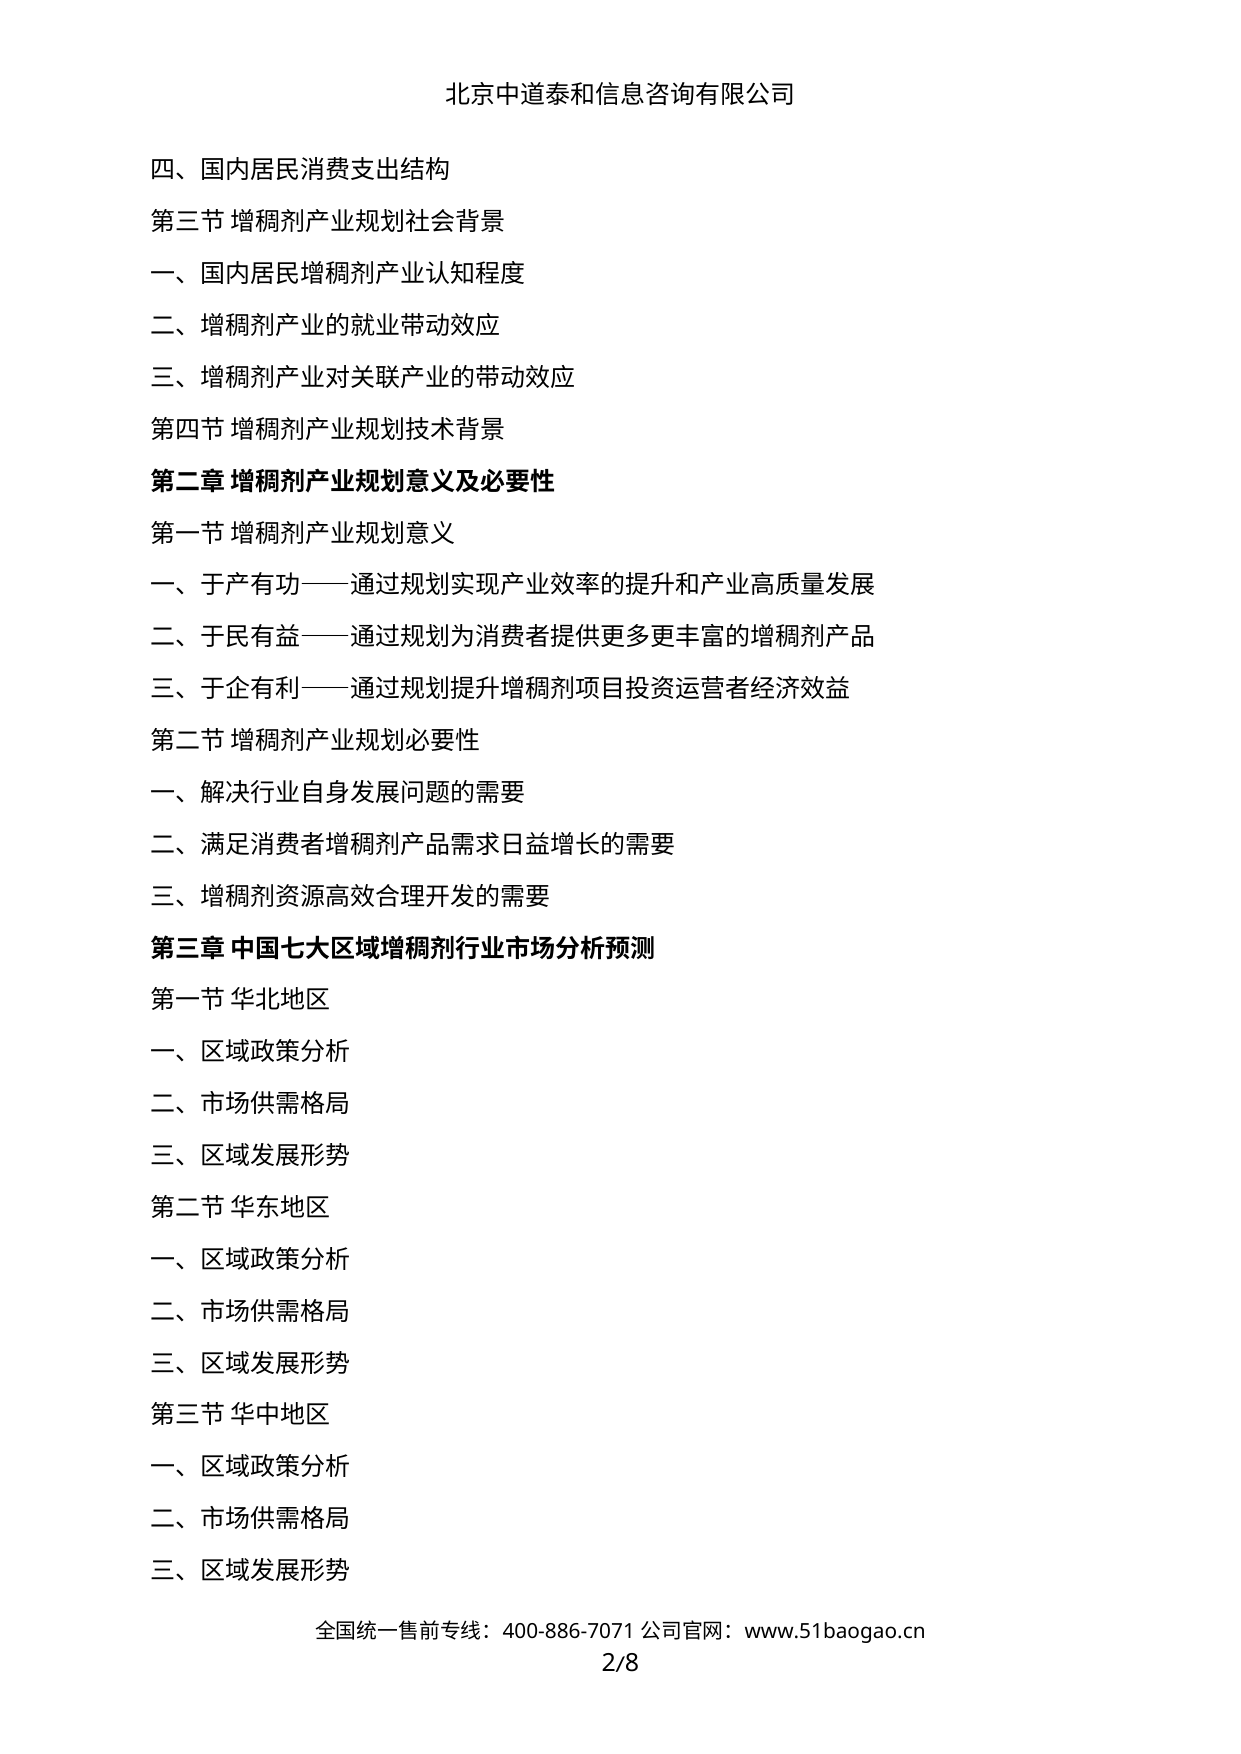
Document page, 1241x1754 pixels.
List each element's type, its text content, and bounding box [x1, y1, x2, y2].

text 第四节 增稠剂产业规划技术背景 [150, 409, 1090, 446]
text 第一节 华北地区 [150, 980, 1090, 1016]
text 第二节 华东地区 [150, 1187, 1090, 1224]
text 一、国内居民增稠剂产业认知程度 [150, 254, 1090, 290]
text 第三章 中国七大区域增稠剂行业市场分析预测 [150, 928, 1090, 964]
text 二、市场供需格局 [150, 1084, 1090, 1120]
text 二、满足消费者增稠剂产品需求日益增长的需要 [150, 824, 1090, 861]
text 二、市场供需格局 [150, 1291, 1090, 1327]
text 三、于企有利——通过规划提升增稠剂项目投资运营者经济效益 [150, 669, 1090, 705]
text 二、市场供需格局 [150, 1499, 1090, 1535]
text 二、增稠剂产业的就业带动效应 [150, 306, 1090, 342]
text 一、区域政策分析 [150, 1447, 1090, 1483]
text 第一节 增稠剂产业规划意义 [150, 513, 1090, 549]
text 一、区域政策分析 [150, 1239, 1090, 1276]
text 一、解决行业自身发展问题的需要 [150, 772, 1090, 809]
text 第三节 增稠剂产业规划社会背景 [150, 202, 1090, 238]
text 三、区域发展形势 [150, 1343, 1090, 1379]
text 三、增稠剂产业对关联产业的带动效应 [150, 357, 1090, 394]
text 第三节 华中地区 [150, 1395, 1090, 1431]
text 第二章 增稠剂产业规划意义及必要性 [150, 461, 1090, 497]
text 四、国内居民消费支出结构 [150, 150, 1090, 186]
text 三、区域发展形势 [150, 1136, 1090, 1172]
text 三、区域发展形势 [150, 1551, 1090, 1587]
text 一、区域政策分析 [150, 1032, 1090, 1068]
text 二、于民有益——通过规划为消费者提供更多更丰富的增稠剂产品 [150, 617, 1090, 653]
text 第二节 增稠剂产业规划必要性 [150, 721, 1090, 757]
text 三、增稠剂资源高效合理开发的需要 [150, 876, 1090, 912]
text 一、于产有功——通过规划实现产业效率的提升和产业高质量发展 [150, 565, 1090, 601]
